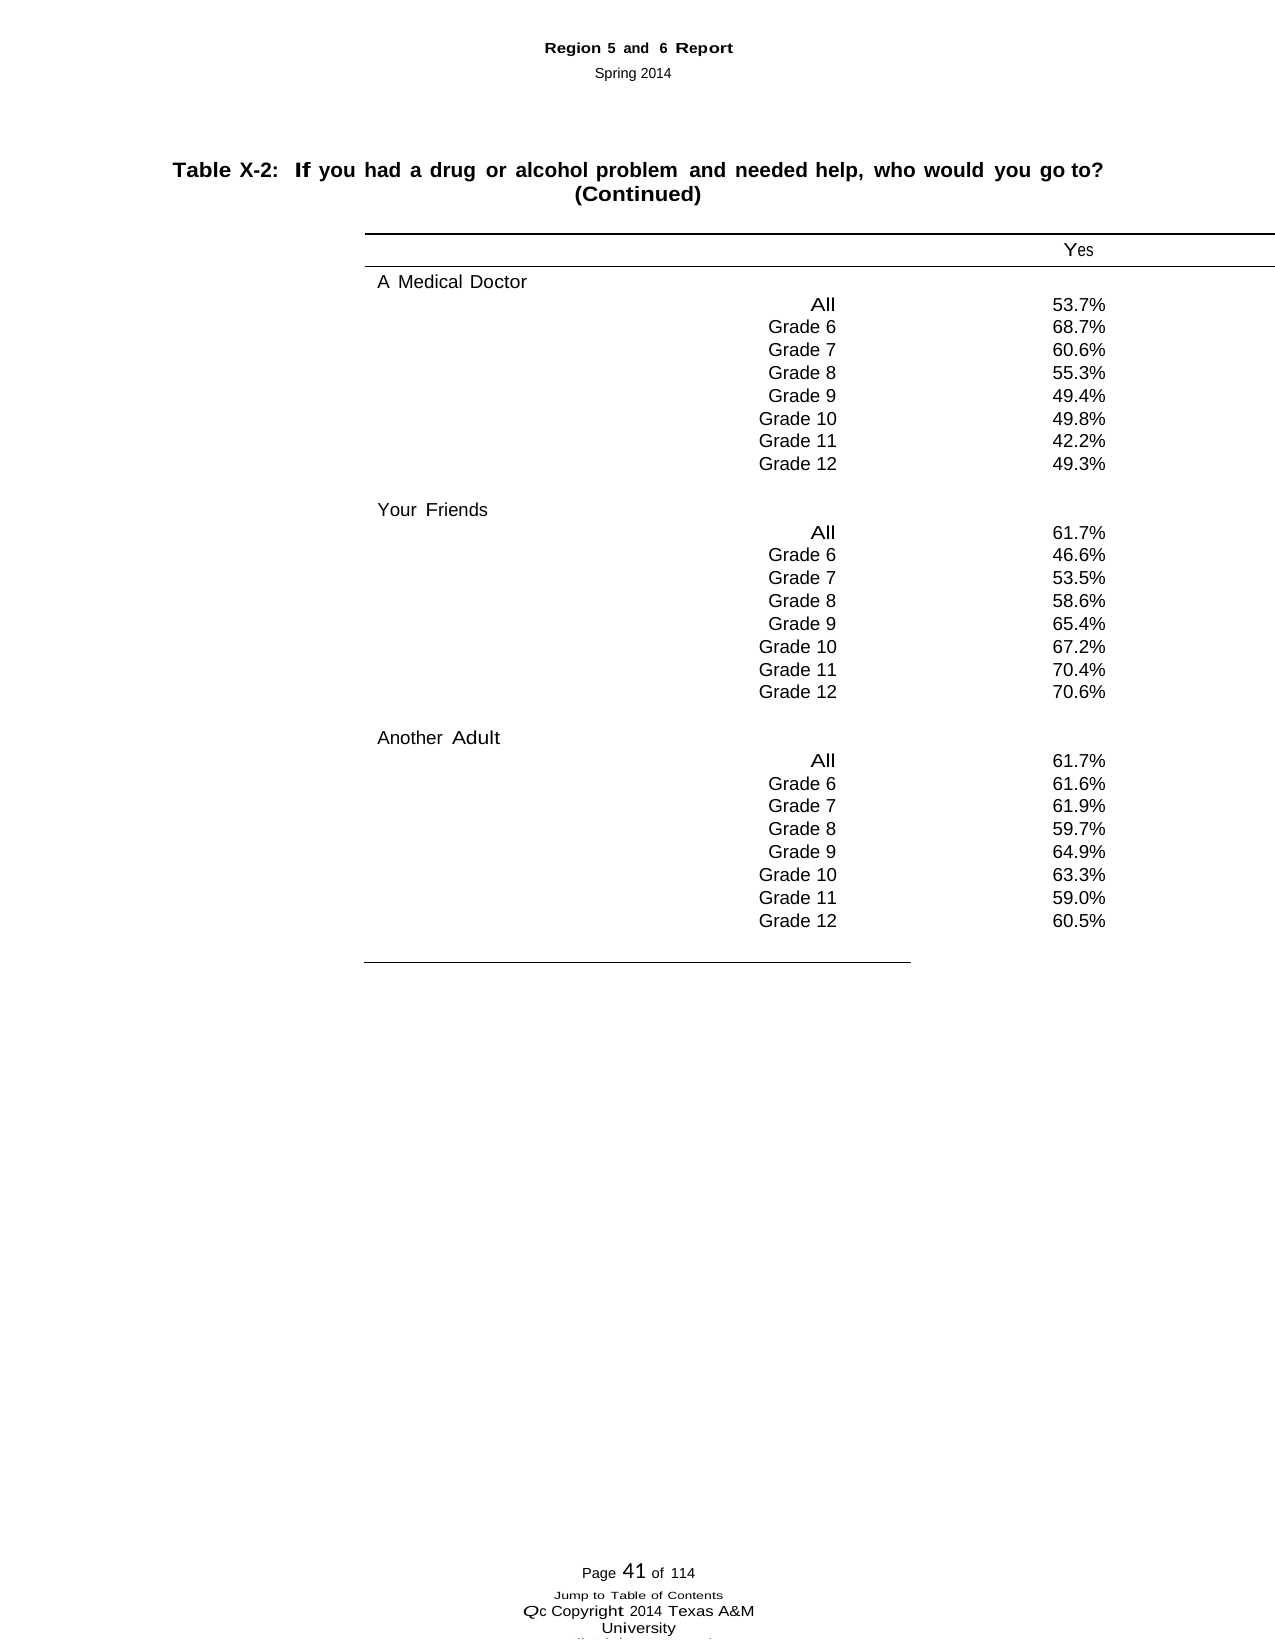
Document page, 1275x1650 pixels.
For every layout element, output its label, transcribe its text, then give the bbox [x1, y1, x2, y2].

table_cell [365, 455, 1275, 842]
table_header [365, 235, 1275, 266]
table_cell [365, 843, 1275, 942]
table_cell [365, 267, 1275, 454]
text Table X-2: If you had a drug or alcohol problem and needed help, who would you go to? (Continued) [172, 157, 1108, 206]
